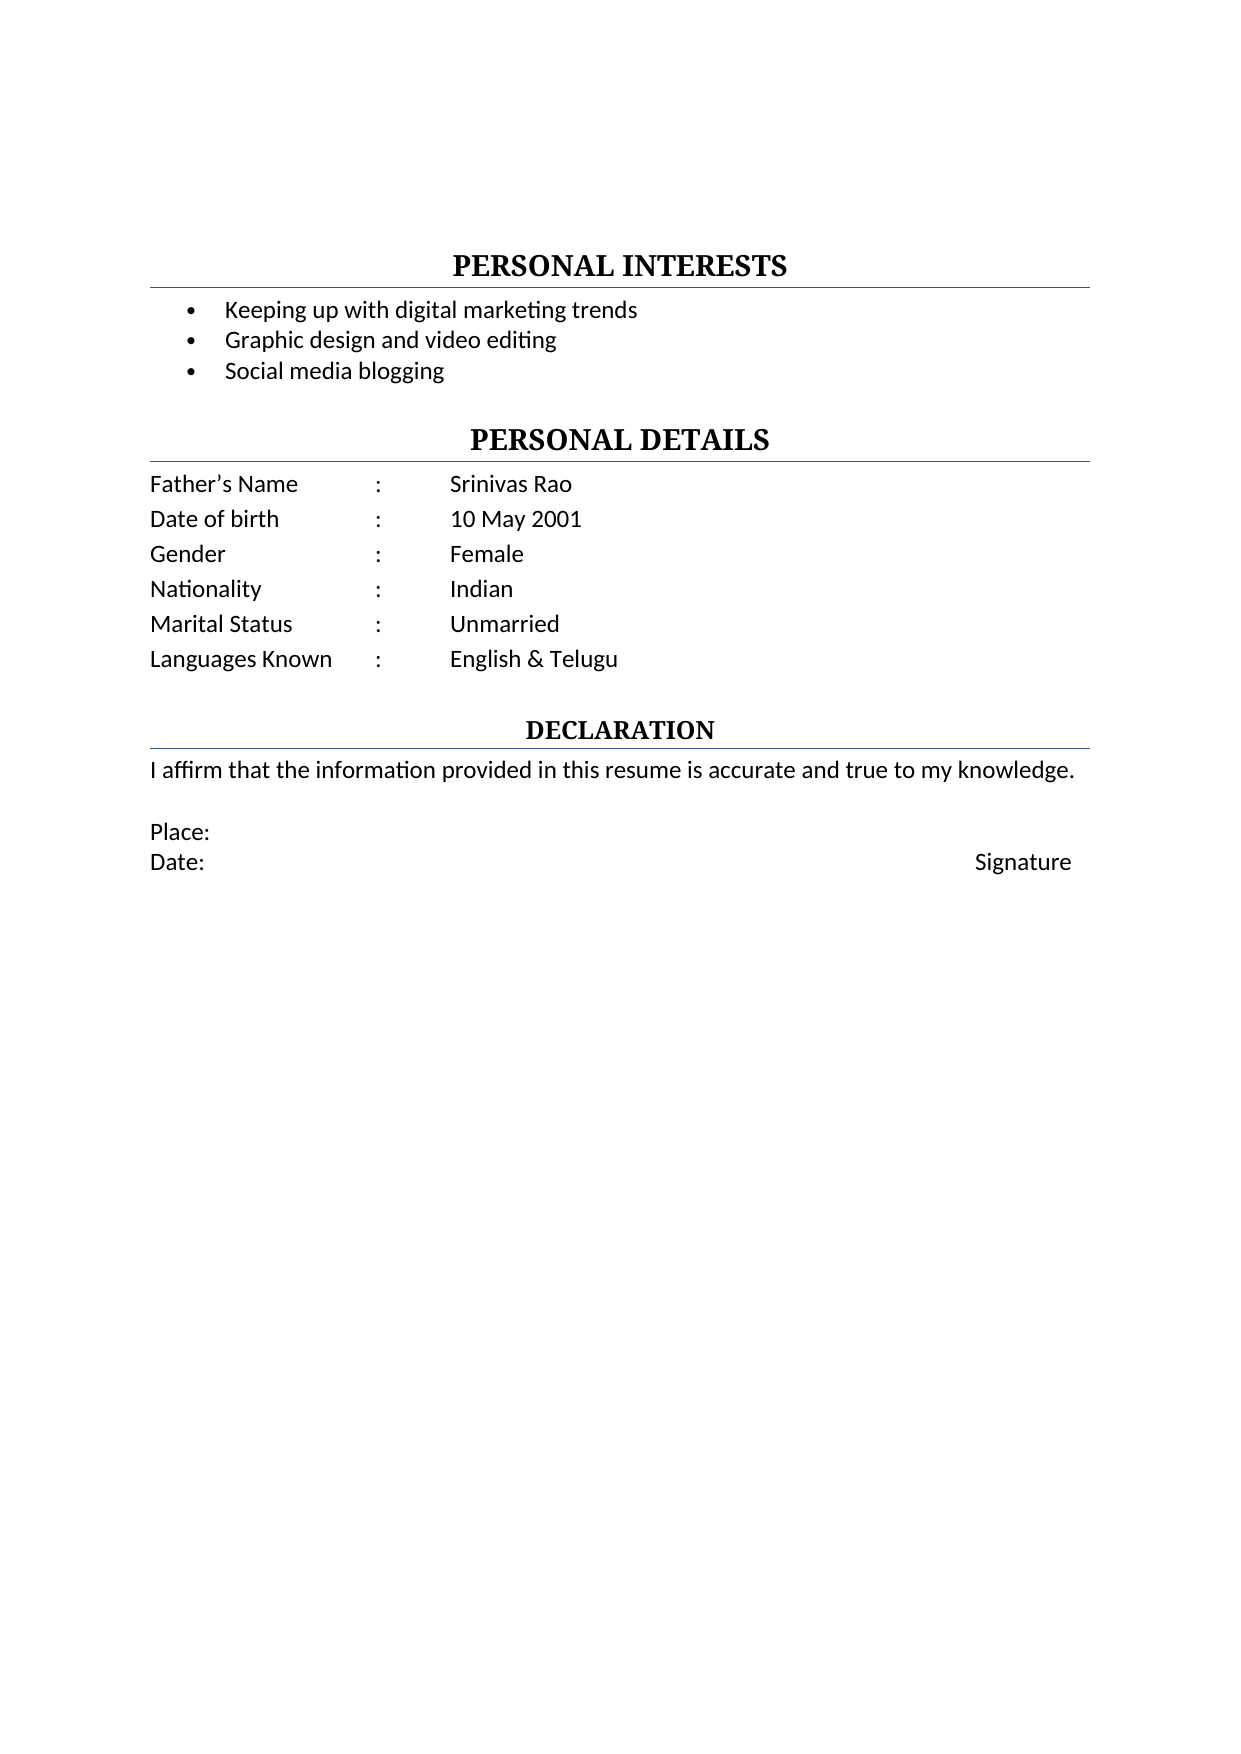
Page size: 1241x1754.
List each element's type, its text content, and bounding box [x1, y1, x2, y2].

text Languages Known : English & Telugu [150, 643, 1090, 674]
text DECLARATION [150, 712, 1090, 748]
text Date of birth : 10 May 2001 [150, 503, 1090, 534]
text I affirm that the information provided in this resume is accurate and true to my knowledge. [150, 754, 1090, 785]
text Place: [150, 816, 1090, 846]
text PERSONAL DETAILS [150, 419, 1090, 461]
text Nationality : Indian [150, 573, 1090, 604]
list Keeping up with digital marketing trends [187, 294, 1090, 324]
text Father’s Name : Srinivas Rao [150, 468, 1090, 499]
text Date: Signature [150, 846, 1090, 877]
text Gender : Female [150, 538, 1090, 569]
list Social media blogging [187, 355, 1090, 385]
list Graphic design and video editing [187, 324, 1090, 355]
text PERSONAL INTERESTS [150, 245, 1090, 287]
text Marital Status : Unmarried [150, 608, 1090, 639]
